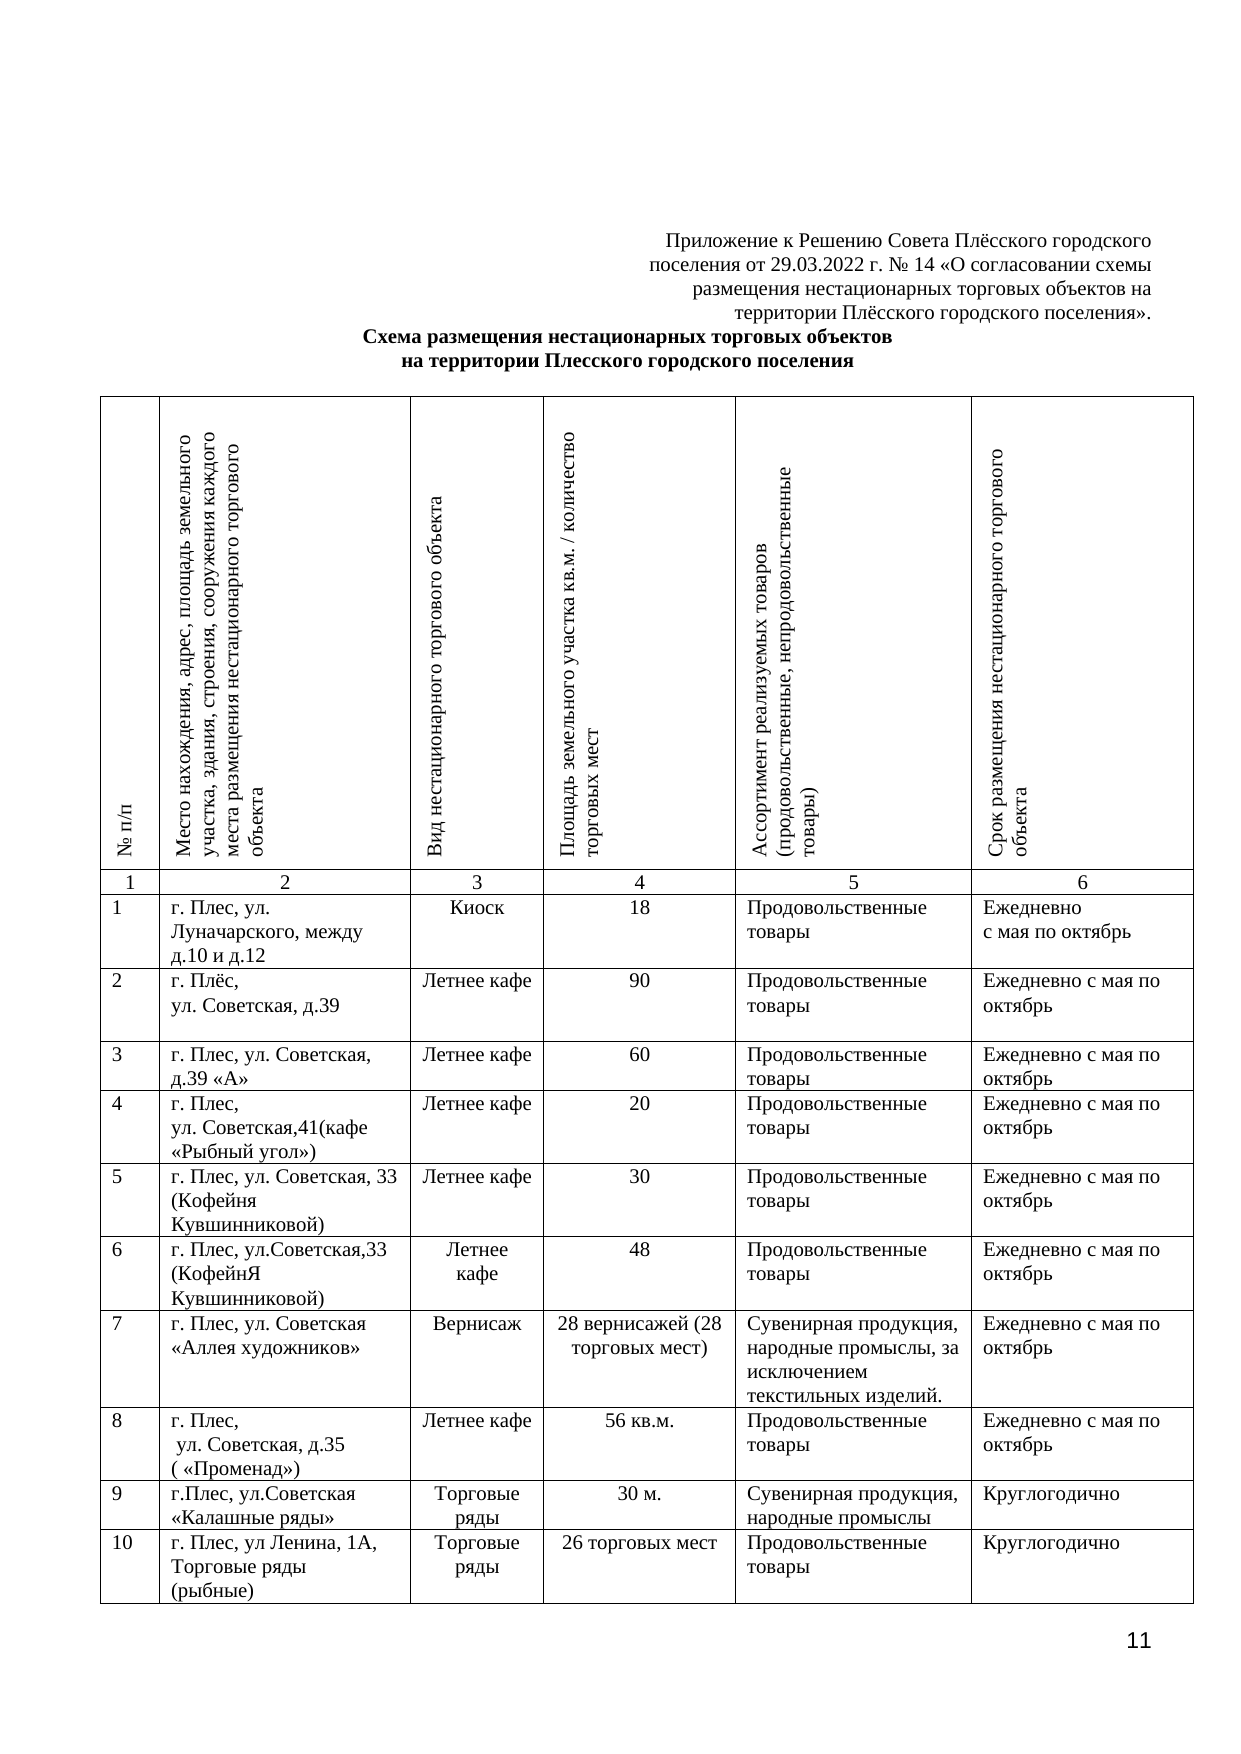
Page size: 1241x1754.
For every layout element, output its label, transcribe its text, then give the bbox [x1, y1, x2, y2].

table_cell Летнее кафе [411, 1091, 543, 1163]
text Приложение к Решению Совета Плёсского городского поселения от 29.03.2022 г. № 14 «О согласовании схемы размещения нестационарных торговых объектов на территории Плёсского городского поселения». [635, 228, 1152, 324]
table_header Площадь земельного участка кв.м. / количество торговых мест [544, 397, 735, 869]
text Схема размещения нестационарных торговых объектов [103, 324, 1152, 348]
table_cell г. Плес, ул.Советская,33 (КофейнЯ Кувшинниковой) [160, 1237, 410, 1309]
table_cell Вернисаж [411, 1311, 543, 1407]
table_cell 9 [101, 1481, 159, 1529]
table_cell Летнее кафе [411, 1408, 543, 1480]
table_cell Круглогодично [972, 1481, 1193, 1529]
table_cell 1 [101, 895, 159, 967]
table_cell Продовольственные товары [736, 1091, 971, 1163]
table_cell Летнее кафе [411, 1164, 543, 1236]
table_cell Продовольственные товары [736, 969, 971, 1041]
table_cell Ежедневно с мая по октябрь [972, 1091, 1193, 1163]
table_cell Продовольственные товары [736, 1042, 971, 1090]
table_cell 6 [972, 870, 1193, 894]
table_cell Торговые ряды [411, 1481, 543, 1529]
table_cell Ежедневно с мая по октябрь [972, 969, 1193, 1041]
table_cell г. Плес, ул. Советская, 33 (Кофейня Кувшинниковой) [160, 1164, 410, 1236]
table_cell 2 [101, 969, 159, 1041]
table_cell 4 [101, 1091, 159, 1163]
table_cell 3 [101, 1042, 159, 1090]
table_cell Продовольственные товары [736, 1408, 971, 1480]
table_cell 56 кв.м. [544, 1408, 735, 1480]
table_cell 7 [101, 1311, 159, 1407]
table_cell 2 [160, 870, 410, 894]
table_cell Сувенирная продукция, народные промыслы, за исключением текстильных изделий. [736, 1311, 971, 1407]
table_cell Продовольственные товары [736, 895, 971, 967]
table_cell 60 [544, 1042, 735, 1090]
table_cell г. Плёс, ул. Советская, д.39 [160, 969, 410, 1041]
table_cell 5 [101, 1164, 159, 1236]
table_header Вид нестационарного торгового объекта [411, 397, 543, 869]
table_cell г. Плес, ул Ленина, 1А, Торговые ряды (рыбные) [160, 1530, 410, 1602]
table_header Ассортимент реализуемых товаров (продовольственные, непродовольственные товары) [736, 397, 971, 869]
table_cell Продовольственные товары [736, 1237, 971, 1309]
table_cell 3 [411, 870, 543, 894]
table_cell Ежедневно с мая по октябрь [972, 1164, 1193, 1236]
table_cell Ежедневно с мая по октябрь [972, 1237, 1193, 1309]
table_cell Круглогодично [972, 1530, 1193, 1602]
table_cell Летнее кафе [411, 969, 543, 1041]
table_cell 48 [544, 1237, 735, 1309]
table_cell 5 [736, 870, 971, 894]
table_cell г. Плес, ул. Луначарского, между д.10 и д.12 [160, 895, 410, 967]
table_header № п/п [101, 397, 159, 869]
text на территории Плесского городского поселения [103, 348, 1152, 372]
table_cell 8 [101, 1408, 159, 1480]
table_cell г. Плес, ул. Советская, д.35 ( «Променад») [160, 1408, 410, 1480]
table_cell Продовольственные товары [736, 1164, 971, 1236]
table_cell Ежедневно с мая по октябрь [972, 1311, 1193, 1407]
table_cell 6 [101, 1237, 159, 1309]
table_cell 30 м. [544, 1481, 735, 1529]
table_cell Ежедневно с мая по октябрь [972, 895, 1193, 967]
table_cell 26 торговых мест [544, 1530, 735, 1602]
table_cell 28 вернисажей (28 торговых мест) [544, 1311, 735, 1407]
table_cell г. Плес, ул. Советская, д.39 «А» [160, 1042, 410, 1090]
table_cell 18 [544, 895, 735, 967]
table_cell 20 [544, 1091, 735, 1163]
table_cell Киоск [411, 895, 543, 967]
table_cell 1 [101, 870, 159, 894]
table_cell 10 [101, 1530, 159, 1602]
table_cell г. Плес, ул. Советская «Аллея художников» [160, 1311, 410, 1407]
table_cell Ежедневно с мая по октябрь [972, 1042, 1193, 1090]
table_header Срок размещения нестационарного торгового объекта [972, 397, 1193, 869]
table_cell Летнее кафе [411, 1237, 543, 1309]
table_cell Сувенирная продукция, народные промыслы [736, 1481, 971, 1529]
table_cell 4 [544, 870, 735, 894]
table_header Место нахождения, адрес, площадь земельного участка, здания, строения, сооружения каждого места размещения нестационарного торгового объекта [160, 397, 410, 869]
table_cell Летнее кафе [411, 1042, 543, 1090]
table_cell Продовольственные товары [736, 1530, 971, 1602]
table_cell Ежедневно с мая по октябрь [972, 1408, 1193, 1480]
table_cell 30 [544, 1164, 735, 1236]
table_cell г.Плес, ул.Советская «Калашные ряды» [160, 1481, 410, 1529]
table_cell 90 [544, 969, 735, 1041]
table_cell г. Плес, ул. Советская,41(кафе «Рыбный угол») [160, 1091, 410, 1163]
table_cell Торговые ряды [411, 1530, 543, 1602]
